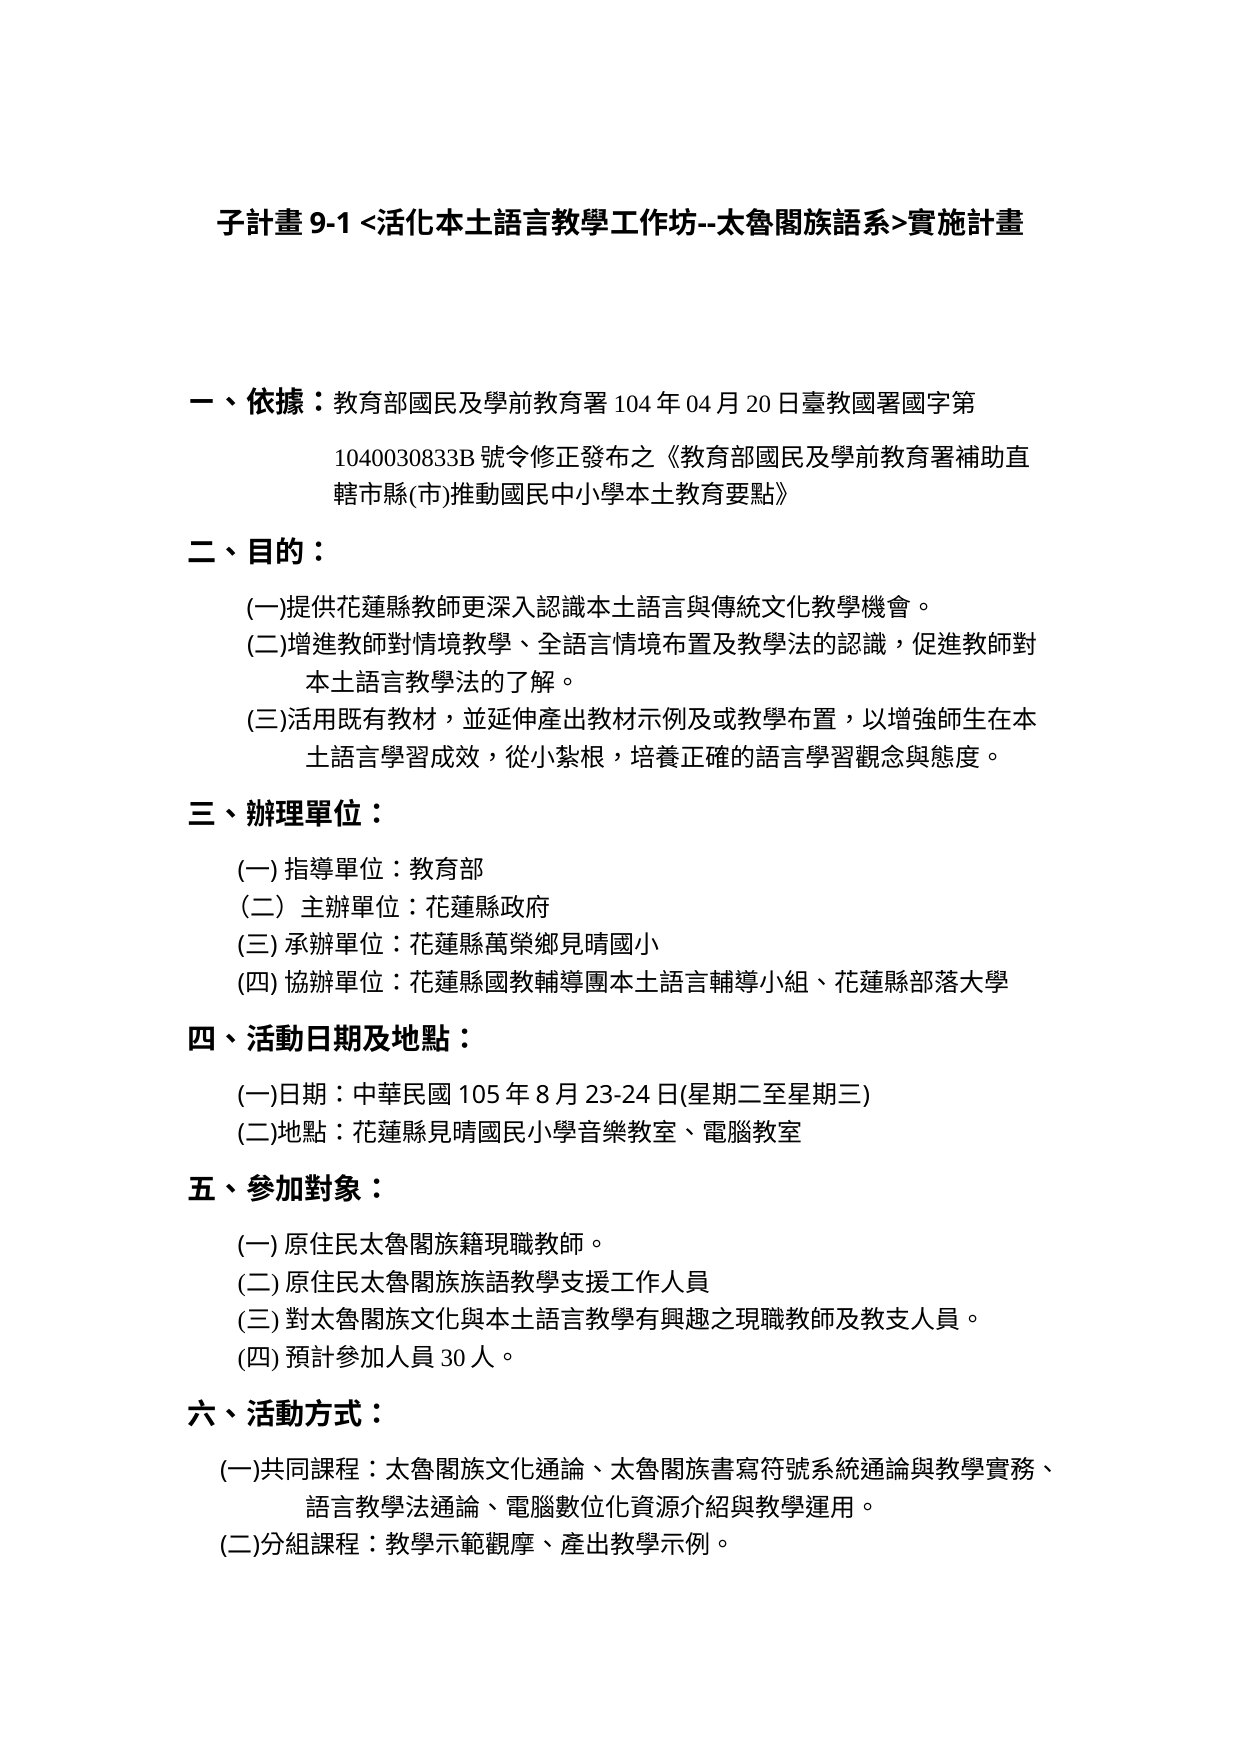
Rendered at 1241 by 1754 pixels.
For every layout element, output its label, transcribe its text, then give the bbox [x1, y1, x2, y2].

text (三) 承辦單位：花蓮縣萬榮鄉見晴國小 [237, 924, 1053, 962]
text 子計畫9-1 <活化本土語言教學工作坊--太魯閣族語系>實施計畫 [187, 183, 1053, 258]
text ㄧ、依據：教育部國民及學前教育署104年04月20日臺教國署國字第1040030833B號令修正發布之《教育部國民及學前教育署補助直轄市縣(市)推動國民中小學本土教育要點》 [187, 362, 1053, 512]
text (一)共同課程：太魯閣族文化通論、太魯閣族書寫符號系統通論與教學實務、語言教學法通論、電腦數位化資源介紹與教學運用。 [187, 1449, 1053, 1524]
text (四) 預計參加人員30人。 [187, 1337, 1053, 1374]
text 二、目的： [187, 512, 1053, 587]
text (一) 指導單位：教育部 [237, 849, 1053, 887]
text 六、活動方式： [187, 1374, 1053, 1449]
text (二)增進教師對情境教學、全語言情境布置及教學法的認識，促進教師對本土語言教學法的了解。 [247, 624, 1053, 699]
text (二)分組課程：教學示範觀摩、產出教學示例。 [187, 1524, 1053, 1562]
text (二)地點：花蓮縣見晴國民小學音樂教室、電腦教室 [237, 1112, 1053, 1149]
text （二）主辦單位：花蓮縣政府 [187, 887, 1053, 924]
text (一)提供花蓮縣教師更深入認識本土語言與傳統文化教學機會。 [246, 587, 1053, 624]
text (一)日期：中華民國105年8月23-24日(星期二至星期三) [237, 1074, 1053, 1112]
text 五、參加對象： [187, 1149, 1053, 1224]
text (三) 對太魯閣族文化與本土語言教學有興趣之現職教師及教支人員。 [187, 1299, 1053, 1337]
text (一) 原住民太魯閣族籍現職教師。 [187, 1224, 1053, 1262]
text (二) 原住民太魯閣族族語教學支援工作人員 [187, 1262, 1053, 1299]
text 四、活動日期及地點： [187, 999, 1053, 1074]
text 三、辦理單位： [187, 774, 1053, 849]
text (四) 協辦單位：花蓮縣國教輔導團本土語言輔導小組、花蓮縣部落大學 [237, 962, 1053, 999]
text (三)活用既有教材，並延伸產出教材示例及或教學布置，以增強師生在本土語言學習成效，從小紮根，培養正確的語言學習觀念與態度。 [247, 699, 1053, 774]
